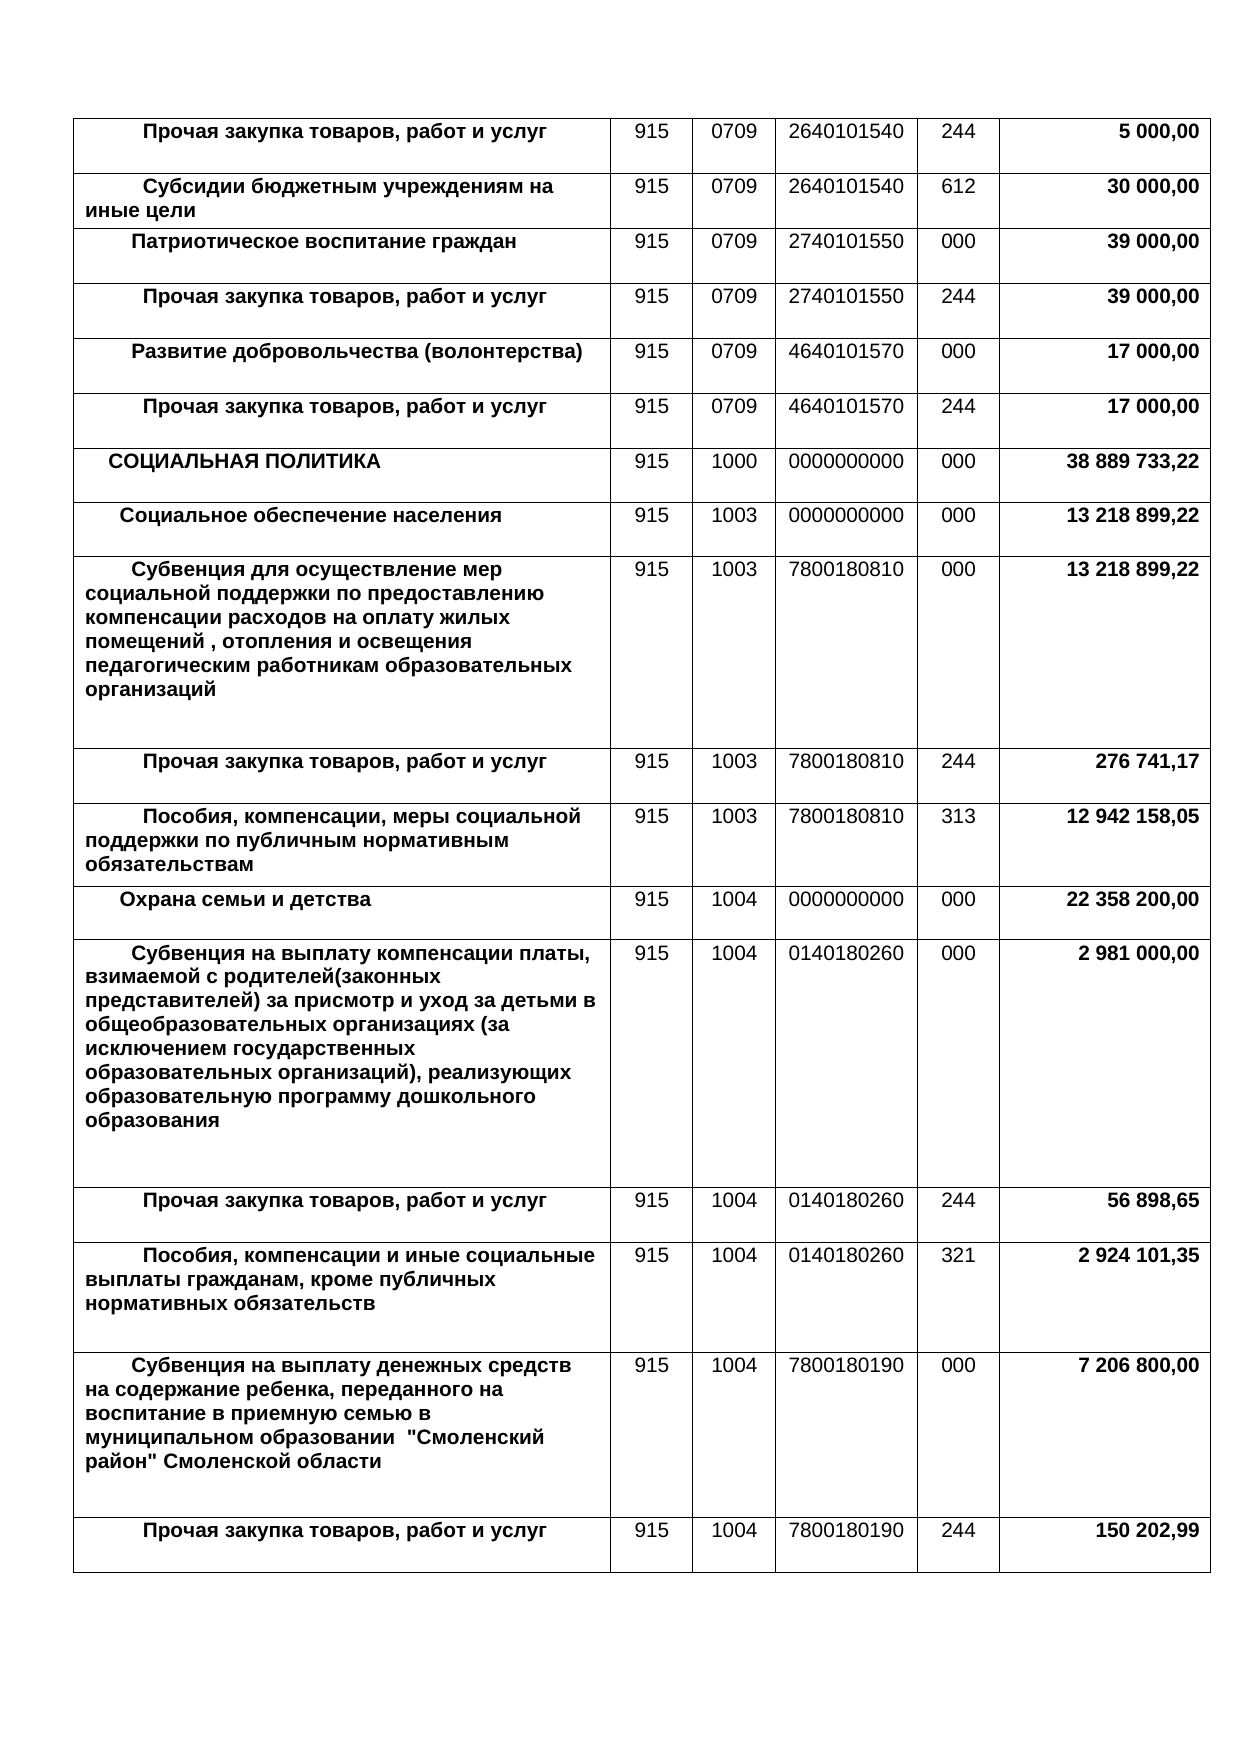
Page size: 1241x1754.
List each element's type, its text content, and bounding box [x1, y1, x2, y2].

table_cell 915 [611, 557, 692, 748]
table_cell 22 358 200,00 [1000, 887, 1210, 939]
table_cell 0140180260 [776, 1188, 917, 1242]
table_cell 244 [918, 1518, 999, 1572]
table_cell 915 [611, 284, 692, 338]
table_cell Субвенция для осуществление мер социальной поддержки по предоставлению компенсации расходов на оплату жилых помещений , отопления и освещения педагогическим работникам образовательных организаций [74, 557, 610, 748]
table_cell 7 206 800,00 [1000, 1353, 1210, 1517]
table_cell Пособия, компенсации и иные социальные выплаты гражданам, кроме публичных нормативных обязательств [74, 1243, 610, 1352]
table_cell 000 [918, 503, 999, 556]
table_cell 915 [611, 339, 692, 393]
table_cell Прочая закупка товаров, работ и услуг [74, 284, 610, 338]
table_cell 000 [918, 1353, 999, 1517]
table_cell 2740101550 [776, 284, 917, 338]
table_cell 000 [918, 557, 999, 748]
table_cell 150 202,99 [1000, 1518, 1210, 1572]
table_cell 1004 [693, 1188, 775, 1242]
table_cell 7800180810 [776, 804, 917, 886]
table_cell Развитие добровольчества (волонтерства) [74, 339, 610, 393]
table_cell 17 000,00 [1000, 394, 1210, 448]
table_cell 915 [611, 1353, 692, 1517]
table_cell 13 218 899,22 [1000, 557, 1210, 748]
table_cell 915 [611, 503, 692, 556]
table_cell Субвенция на выплату компенсации платы, взимаемой с родителей(законных представителей) за присмотр и уход за детьми в общеобразовательных организациях (за исключением государственных образовательных организаций), реализующих образовательную программу дошкольного образования [74, 940, 610, 1187]
table_cell 0709 [693, 174, 775, 228]
table_cell 915 [611, 174, 692, 228]
table_cell Охрана семьи и детства [74, 887, 610, 939]
table_cell Пособия, компенсации, меры социальной поддержки по публичным нормативным обязательствам [74, 804, 610, 886]
table_cell 2 924 101,35 [1000, 1243, 1210, 1352]
table_cell 1004 [693, 1353, 775, 1517]
table_cell 244 [918, 749, 999, 803]
table_cell 1004 [693, 940, 775, 1187]
table_cell 4640101570 [776, 394, 917, 448]
table_cell 1000 [693, 449, 775, 502]
table_cell Субсидии бюджетным учреждениям на иные цели [74, 174, 610, 228]
table_cell Патриотическое воспитание граждан [74, 229, 610, 283]
table_cell 0709 [693, 119, 775, 173]
table_cell 915 [611, 449, 692, 502]
table_cell 0140180260 [776, 1243, 917, 1352]
table_cell 000 [918, 449, 999, 502]
table_cell 000 [918, 940, 999, 1187]
table_cell 2 981 000,00 [1000, 940, 1210, 1187]
table_cell 0000000000 [776, 887, 917, 939]
table_cell 915 [611, 229, 692, 283]
table_cell 612 [918, 174, 999, 228]
table_cell 276 741,17 [1000, 749, 1210, 803]
table_cell 244 [918, 284, 999, 338]
table_cell Прочая закупка товаров, работ и услуг [74, 119, 610, 173]
table_cell Прочая закупка товаров, работ и услуг [74, 1188, 610, 1242]
table_cell 1003 [693, 557, 775, 748]
table_cell 915 [611, 749, 692, 803]
table_cell Прочая закупка товаров, работ и услуг [74, 749, 610, 803]
table_cell 915 [611, 940, 692, 1187]
table_cell Прочая закупка товаров, работ и услуг [74, 394, 610, 448]
table_cell 915 [611, 1518, 692, 1572]
table_cell 1004 [693, 887, 775, 939]
table_cell 7800180810 [776, 557, 917, 748]
table_cell 30 000,00 [1000, 174, 1210, 228]
table_cell 915 [611, 1188, 692, 1242]
table_cell 12 942 158,05 [1000, 804, 1210, 886]
table_cell 39 000,00 [1000, 284, 1210, 338]
table_cell 915 [611, 394, 692, 448]
table_cell 13 218 899,22 [1000, 503, 1210, 556]
table_cell 7800180190 [776, 1353, 917, 1517]
table_cell 915 [611, 119, 692, 173]
table_cell Прочая закупка товаров, работ и услуг [74, 1518, 610, 1572]
table_cell 2640101540 [776, 119, 917, 173]
table_cell 915 [611, 1243, 692, 1352]
table_cell 4640101570 [776, 339, 917, 393]
table_cell 5 000,00 [1000, 119, 1210, 173]
table_cell Субвенция на выплату денежных средств на содержание ребенка, переданного на воспитание в приемную семью в муниципальном образовании "Смоленский район" Смоленской области [74, 1353, 610, 1517]
table_cell 17 000,00 [1000, 339, 1210, 393]
table_cell 000 [918, 229, 999, 283]
table_cell 321 [918, 1243, 999, 1352]
table_cell 0000000000 [776, 449, 917, 502]
table_cell 313 [918, 804, 999, 886]
table_cell 7800180810 [776, 749, 917, 803]
table_cell 2640101540 [776, 174, 917, 228]
table_cell Социальное обеспечение населения [74, 503, 610, 556]
table_cell 244 [918, 1188, 999, 1242]
table_cell 1004 [693, 1518, 775, 1572]
table_cell 1003 [693, 749, 775, 803]
table_cell 0709 [693, 229, 775, 283]
table_cell 39 000,00 [1000, 229, 1210, 283]
table_cell 0000000000 [776, 503, 917, 556]
table_cell 7800180190 [776, 1518, 917, 1572]
table_cell 56 898,65 [1000, 1188, 1210, 1242]
table_cell 0709 [693, 394, 775, 448]
table_cell 915 [611, 887, 692, 939]
table_cell 0709 [693, 284, 775, 338]
table_cell СОЦИАЛЬНАЯ ПОЛИТИКА [74, 449, 610, 502]
table_cell 0140180260 [776, 940, 917, 1187]
table_cell 244 [918, 394, 999, 448]
table_cell 0709 [693, 339, 775, 393]
table_cell 1004 [693, 1243, 775, 1352]
table_cell 1003 [693, 503, 775, 556]
table_cell 38 889 733,22 [1000, 449, 1210, 502]
table_cell 244 [918, 119, 999, 173]
table_cell 1003 [693, 804, 775, 886]
table_cell 000 [918, 339, 999, 393]
table_cell 2740101550 [776, 229, 917, 283]
table_cell 000 [918, 887, 999, 939]
table_cell 915 [611, 804, 692, 886]
